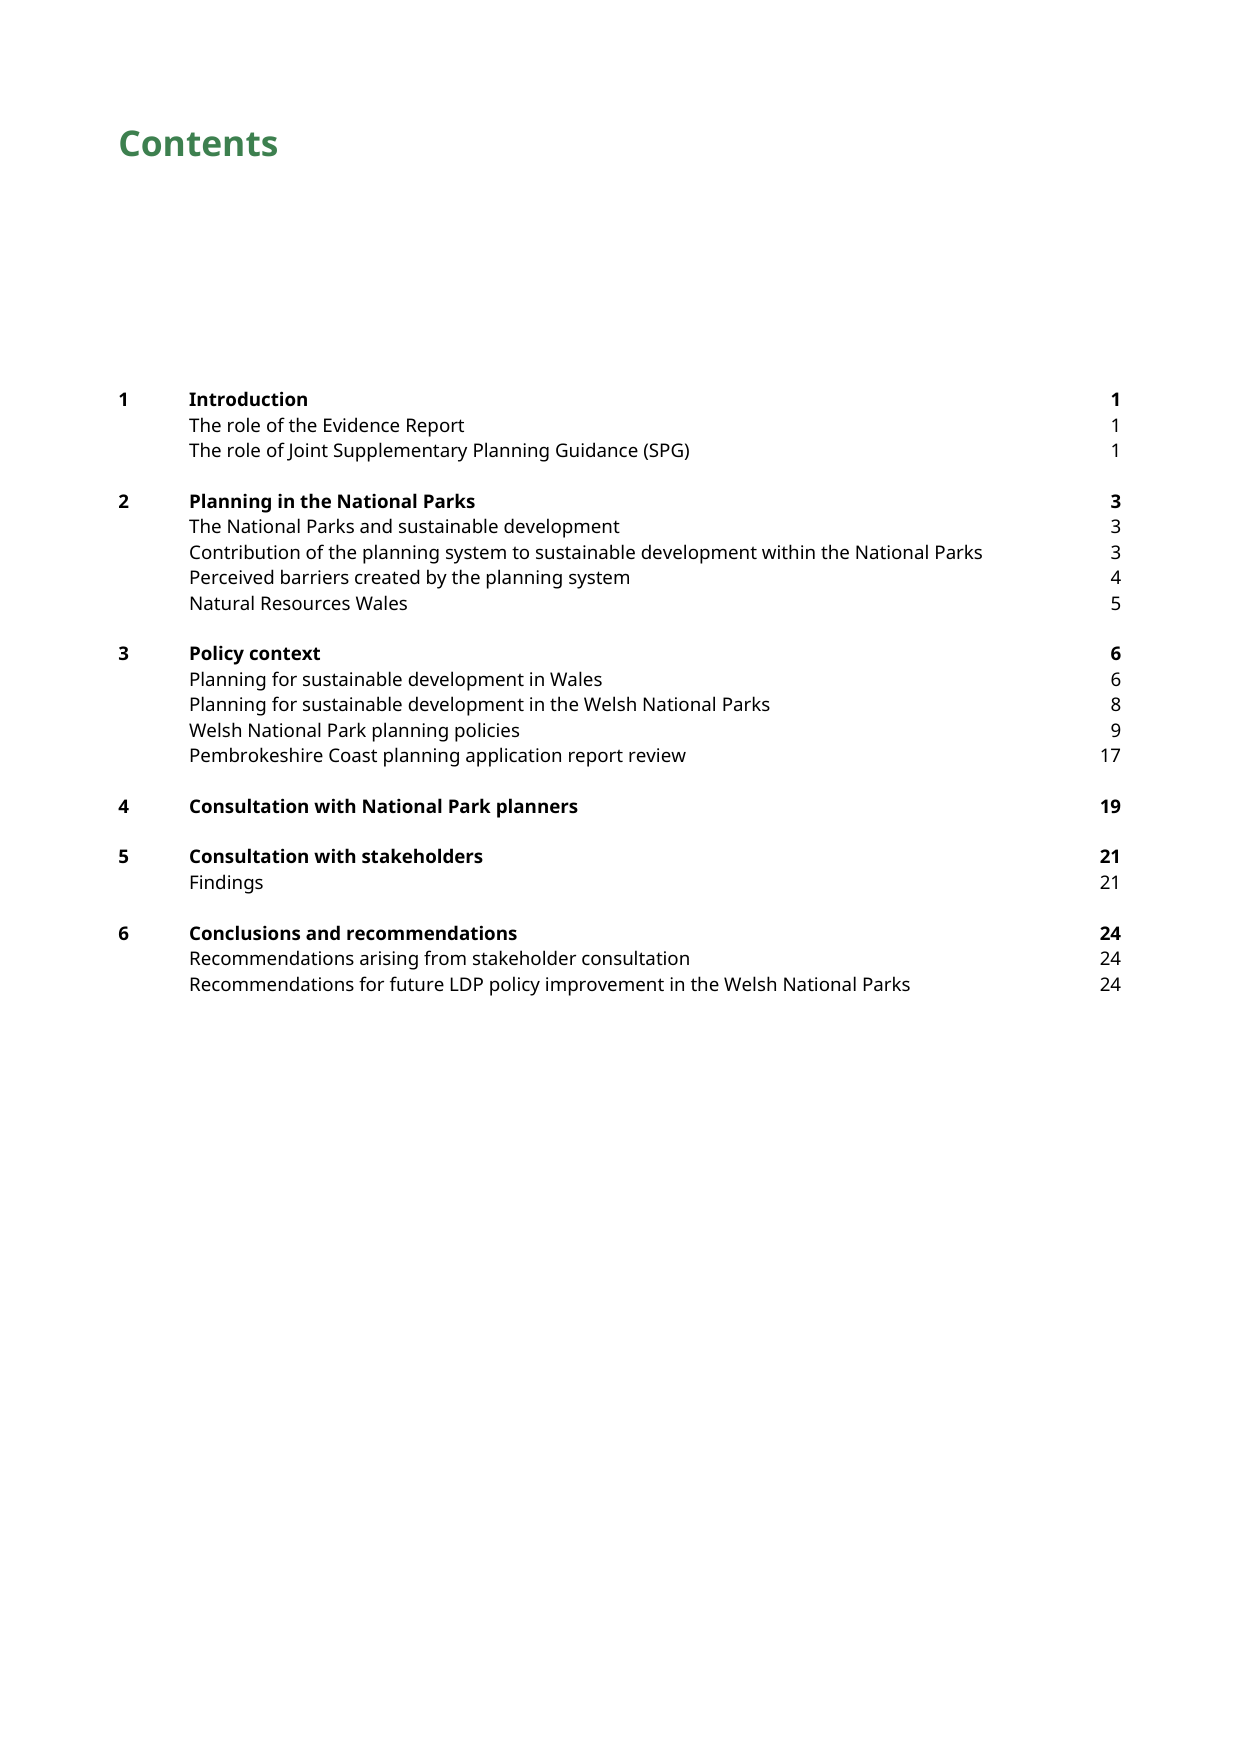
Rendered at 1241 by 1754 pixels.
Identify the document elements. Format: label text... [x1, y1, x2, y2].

text 3 Policy context 6 [118, 641, 1122, 666]
text Recommendations for future LDP policy improvement in the Welsh National Parks 24 [189, 971, 1122, 996]
text Natural Resources Wales 5 [189, 590, 1122, 616]
text 6 Conclusions and recommendations 24 [118, 920, 1122, 945]
text 4 Consultation with National Park planners 19 [118, 793, 1122, 819]
text The role of Joint Supplementary Planning Guidance (SPG) 1 [189, 438, 1122, 463]
text Contribution of the planning system to sustainable development within the National Parks 3 [189, 539, 1122, 565]
text Perceived barriers created by the planning system 4 [189, 565, 1122, 590]
text 5 Consultation with stakeholders 21 [118, 844, 1122, 869]
text Recommendations arising from stakeholder consultation 24 [189, 945, 1122, 971]
title Contents [118, 118, 1122, 166]
text Planning for sustainable development in the Welsh National Parks 8 [189, 692, 1122, 717]
text The National Parks and sustainable development 3 [189, 514, 1122, 539]
text Planning for sustainable development in Wales 6 [189, 666, 1122, 692]
text Findings 21 [189, 869, 1122, 895]
text Pembrokeshire Coast planning application report review 17 [189, 743, 1122, 768]
text Welsh National Park planning policies 9 [189, 717, 1122, 743]
text 2 Planning in the National Parks 3 [118, 488, 1122, 514]
text The role of the Evidence Report 1 [189, 412, 1122, 438]
text 1 Introduction 1 [118, 387, 1122, 412]
